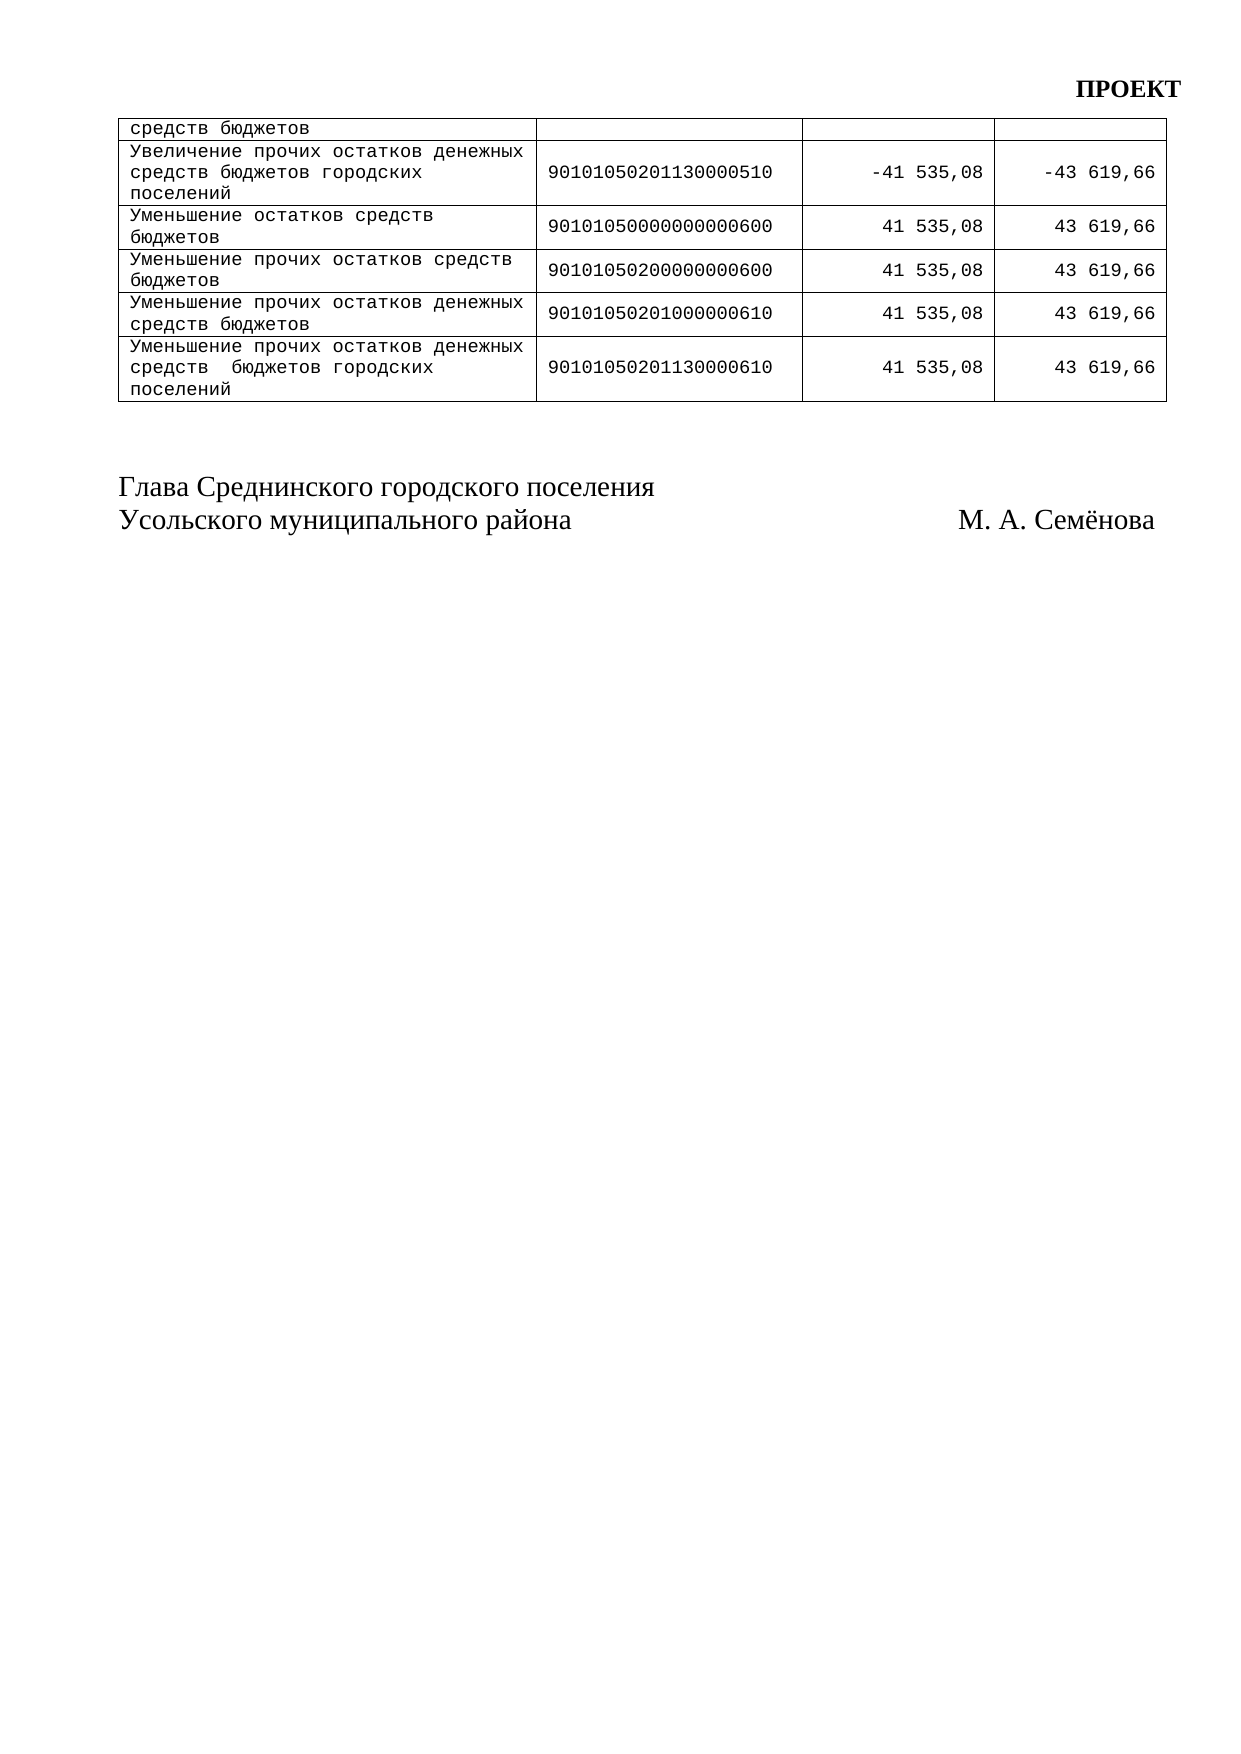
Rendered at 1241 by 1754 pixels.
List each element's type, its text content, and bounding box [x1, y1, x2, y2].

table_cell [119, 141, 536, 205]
text Глава Среднинского городского поселения [118, 469, 1181, 502]
text Усольского муниципального района М. А. Семёнова [118, 502, 1181, 536]
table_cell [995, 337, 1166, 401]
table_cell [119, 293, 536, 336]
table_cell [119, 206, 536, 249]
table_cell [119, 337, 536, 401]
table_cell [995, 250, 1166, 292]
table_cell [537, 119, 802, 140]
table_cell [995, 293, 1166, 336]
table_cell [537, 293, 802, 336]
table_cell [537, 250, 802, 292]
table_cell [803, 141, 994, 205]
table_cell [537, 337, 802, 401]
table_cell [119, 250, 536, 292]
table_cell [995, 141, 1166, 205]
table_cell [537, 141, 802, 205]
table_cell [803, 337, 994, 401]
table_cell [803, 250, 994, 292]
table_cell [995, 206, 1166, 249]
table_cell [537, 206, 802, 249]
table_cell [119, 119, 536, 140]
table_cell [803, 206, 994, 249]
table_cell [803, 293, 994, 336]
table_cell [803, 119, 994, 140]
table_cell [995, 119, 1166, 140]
